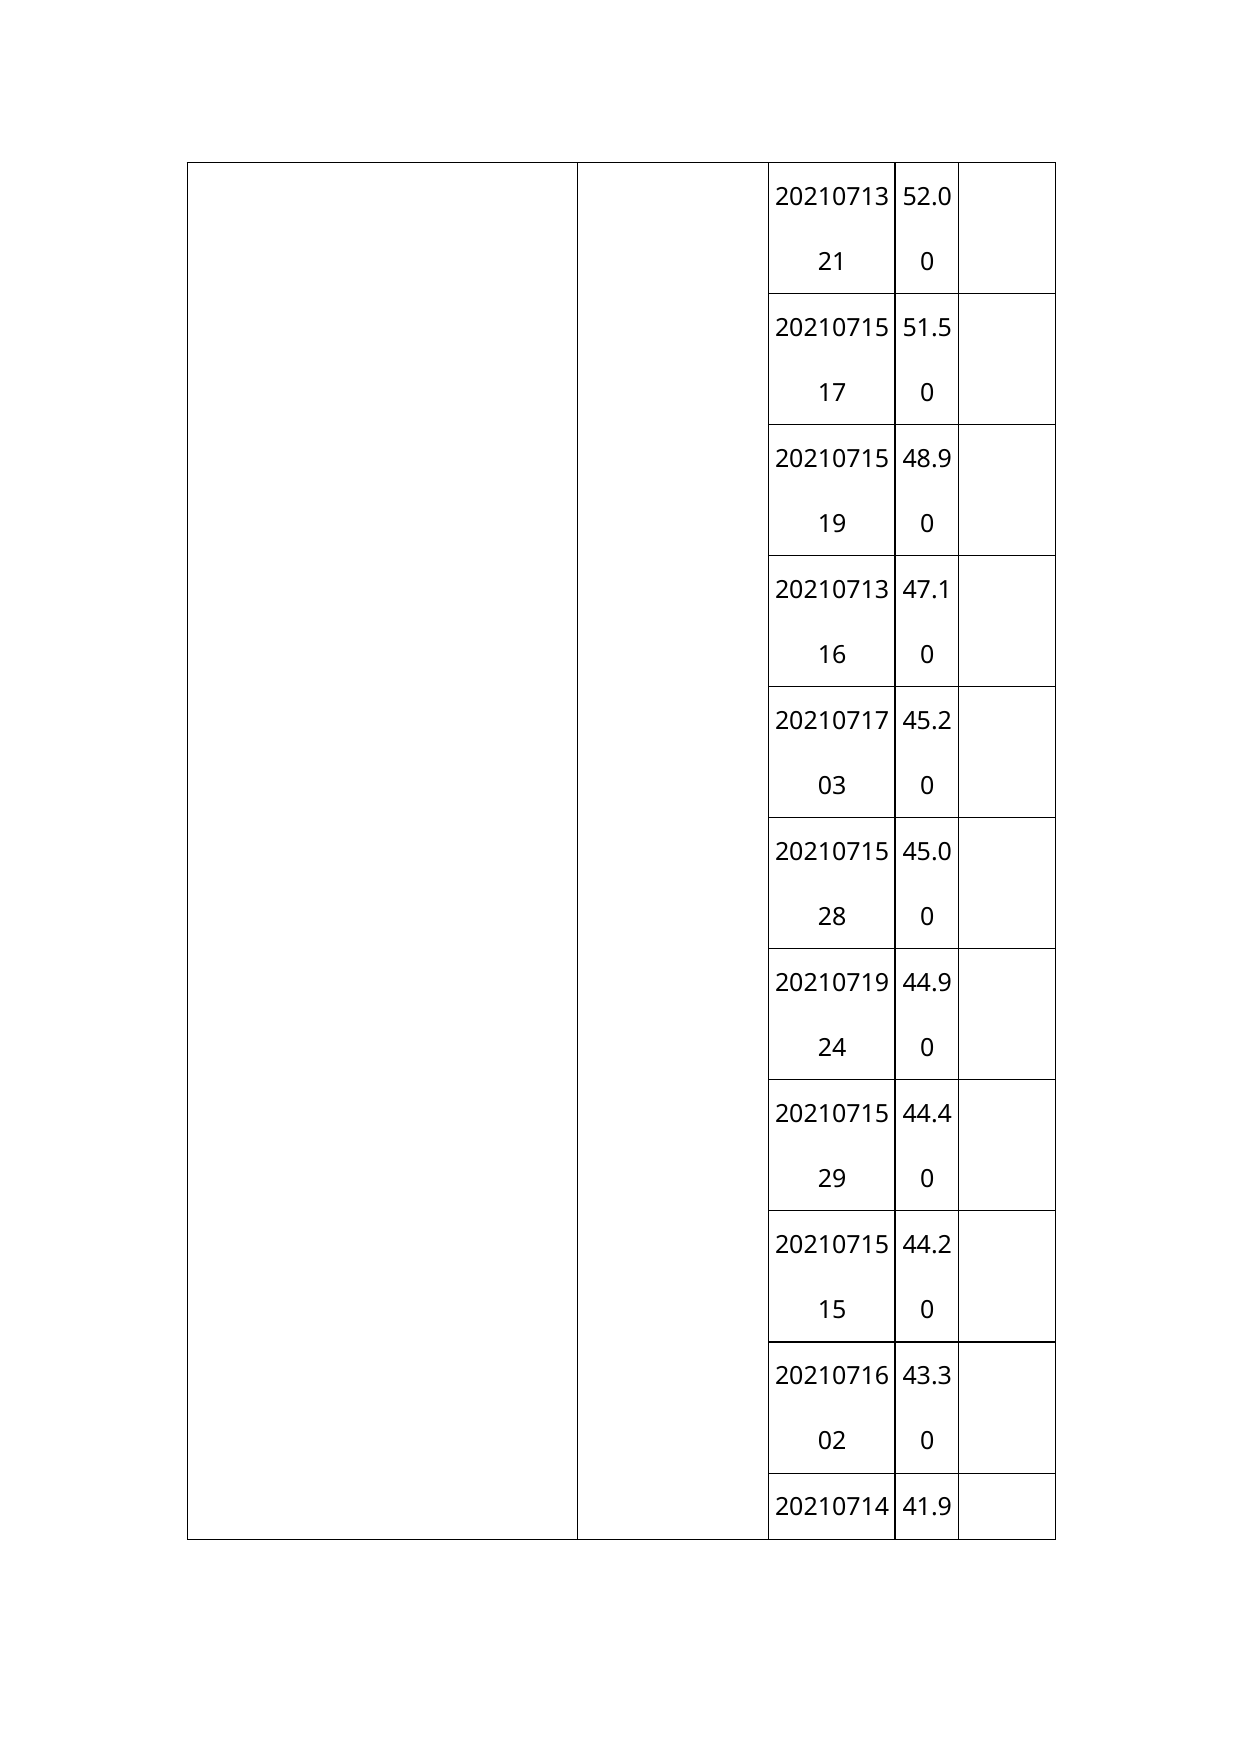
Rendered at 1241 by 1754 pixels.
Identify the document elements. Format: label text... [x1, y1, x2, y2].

table_cell [959, 1474, 1055, 1538]
table_cell 2021071515 [769, 1211, 894, 1341]
table_cell 45.00 [896, 818, 958, 948]
table_cell 45.20 [896, 687, 958, 817]
table_cell 44.90 [896, 949, 958, 1079]
table_cell 43.30 [896, 1343, 958, 1472]
table_cell 2021071412 [769, 1474, 894, 1538]
table_cell [959, 294, 1055, 424]
table_cell [959, 163, 1055, 293]
table_cell [959, 1343, 1055, 1472]
table_cell 2021071316 [769, 556, 894, 686]
table_cell [959, 687, 1055, 817]
table_cell 2021071703 [769, 687, 894, 817]
table_cell 51.50 [896, 294, 958, 424]
table_cell 44.20 [896, 1211, 958, 1341]
table_cell 2021071321 [769, 163, 894, 293]
table_cell 44.40 [896, 1080, 958, 1210]
table_cell [959, 1080, 1055, 1210]
table_cell 48.90 [896, 425, 958, 555]
table_cell 2021071517 [769, 294, 894, 424]
table_cell 2021071519 [769, 425, 894, 555]
table_cell [959, 949, 1055, 1079]
table_cell 2021071528 [769, 818, 894, 948]
table_cell [959, 1211, 1055, 1341]
table_cell 2021071529 [769, 1080, 894, 1210]
table_cell 2021071924 [769, 949, 894, 1079]
table_cell 52.00 [896, 163, 958, 293]
table_cell [959, 556, 1055, 686]
table_cell [959, 818, 1055, 948]
table_cell 41.90 [896, 1474, 958, 1538]
table_cell [959, 425, 1055, 555]
table_cell 2021071602 [769, 1343, 894, 1472]
table_cell 47.10 [896, 556, 958, 686]
